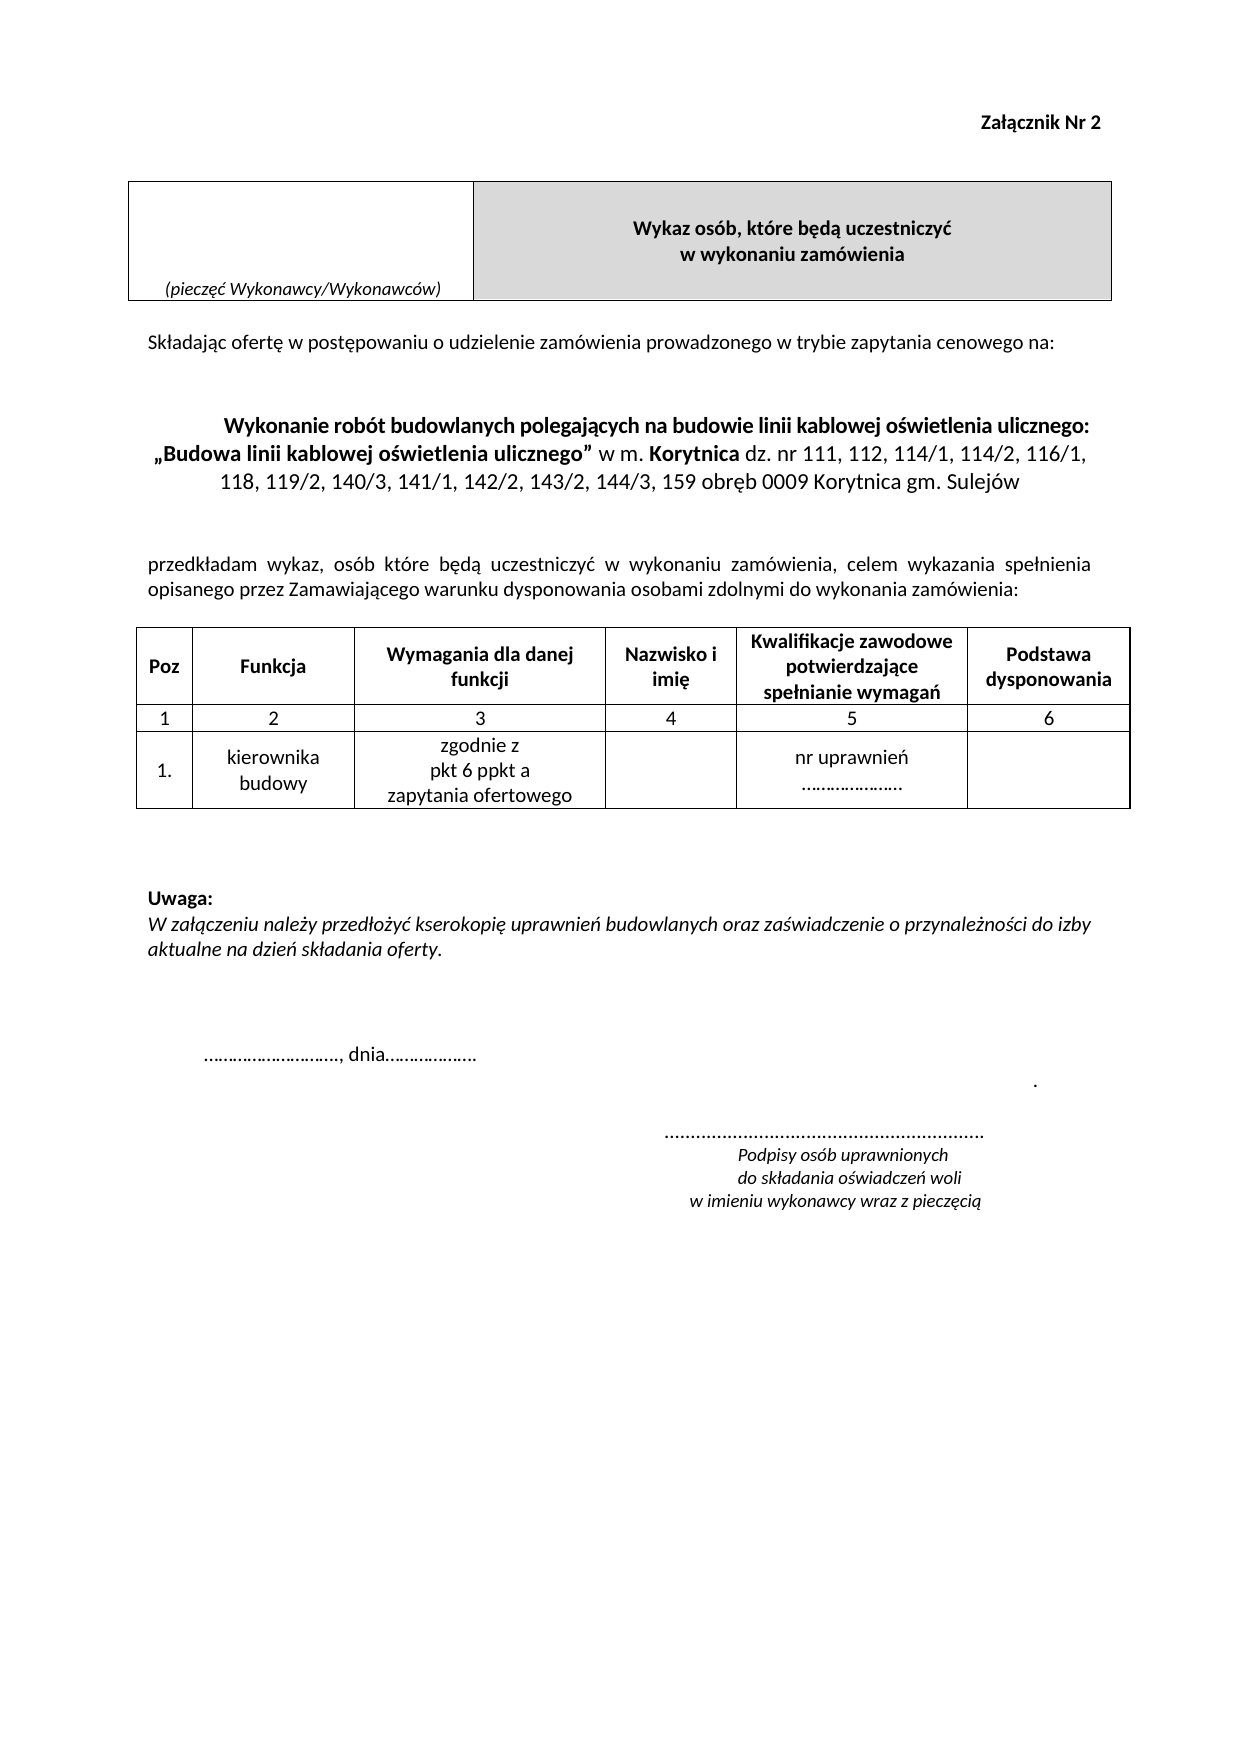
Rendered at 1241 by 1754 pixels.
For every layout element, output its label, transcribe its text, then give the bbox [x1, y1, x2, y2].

table_header Funkcja [193, 628, 354, 704]
table_cell [968, 732, 1129, 808]
text W załączeniu należy przedłożyć kserokopię uprawnień budowlanych oraz zaświadczenie o przynależności do izby aktualne na dzień składania oferty. [148, 911, 1092, 962]
text ………………………., dnia………………. [204, 1042, 1092, 1067]
text Załącznik Nr 2 [148, 109, 1101, 135]
text w imieniu wykonawcy wraz z pieczęcią [664, 1189, 1092, 1212]
table_cell 4 [606, 705, 736, 731]
table_header Wymagania dla danej funkcji [355, 628, 605, 704]
table_cell 2 [193, 705, 354, 731]
text Wykonanie robót budowlanych polegających na budowie linii kablowej oświetlenia ulicznego: „Budowa linii kablowej oświetlenia ulicznego” w m. Korytnica dz. nr 111, 112, 114/1, 114/2, 116/1, 118, 119/2, 140/3, 141/1, 142/2, 143/2, 144/3, 159 obręb 0009 Korytnica gm. Sulejów [148, 411, 1092, 495]
table_cell zgodnie z pkt 6 ppkt a zapytania ofertowego [355, 732, 605, 808]
text Podpisy osób uprawnionych [664, 1143, 1092, 1166]
text Składając ofertę w postępowaniu o udzielenie zamówienia prowadzonego w trybie zapytania cenowego na: [148, 329, 1092, 355]
table_cell [606, 732, 736, 808]
table_header Podstawa dysponowania [968, 628, 1129, 704]
text . ............................................................. [532, 1067, 1092, 1143]
table_cell 3 [355, 705, 605, 731]
table_cell 6 [968, 705, 1129, 731]
table_header Poz [137, 628, 192, 704]
text przedkładam wykaz, osób które będą uczestniczyć w wykonaniu zamówienia, celem wykazania spełnienia opisanego przez Zamawiającego warunku dysponowania osobami zdolnymi do wykonania zamówienia: [148, 551, 1092, 602]
table_header (pieczęć Wykonawcy/Wykonawców) [129, 182, 473, 299]
table_cell 1. [137, 732, 192, 808]
table_header Wykaz osób, które będą uczestniczyć w wykonaniu zamówienia [474, 182, 1111, 299]
text do składania oświadczeń woli [738, 1166, 1092, 1189]
table_cell kierownika budowy [193, 732, 354, 808]
text Uwaga: [148, 885, 1092, 911]
table_cell nr uprawnień ………………… [737, 732, 967, 808]
table_header Kwalifikacje zawodowe potwierdzające spełnianie wymagań [737, 628, 967, 704]
table_cell 5 [737, 705, 967, 731]
table_header Nazwisko i imię [606, 628, 736, 704]
table_cell 1 [137, 705, 192, 731]
